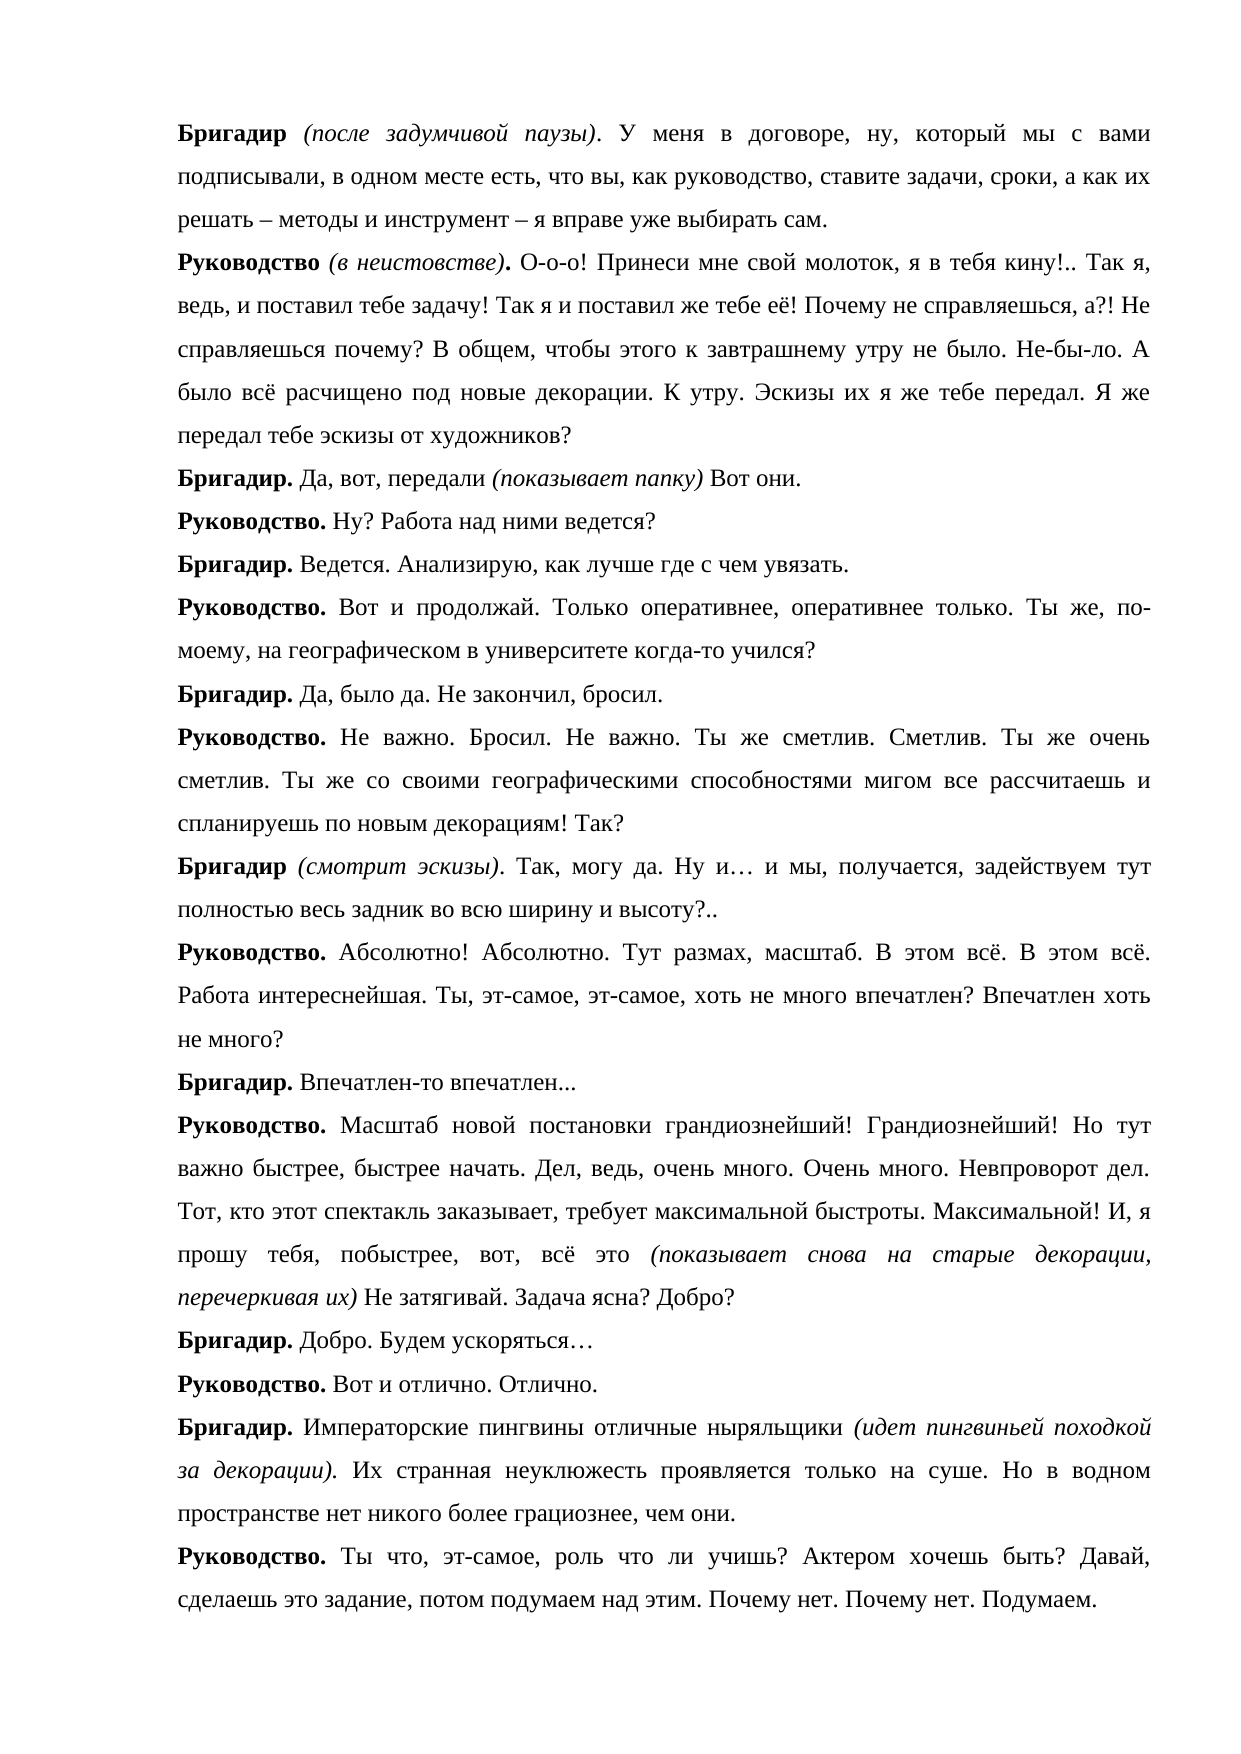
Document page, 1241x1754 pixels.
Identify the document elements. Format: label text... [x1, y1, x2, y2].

text Бригадир. Да, было да. Не закончил, бросил. [177, 679, 1152, 707]
text Руководство. Не важно. Бросил. Не важно. Ты же сметлив. Сметлив. Ты же очень сметлив. Ты же со своими географическими способностями мигом все рассчитаешь и спланируешь по новым декорациям! Так? [177, 722, 1152, 837]
text Бригадир. Впечатлен-то впечатлен... [177, 1067, 1152, 1096]
text Бригадир. Ведется. Анализирую, как лучше где с чем увязать. [177, 549, 1152, 578]
text Руководство. Вот и продолжай. Только оперативнее, оперативнее только. Ты же, по-моему, на географическом в университете когда-то учился? [177, 592, 1152, 664]
text Руководство. Абсолютно! Абсолютно. Тут размах, масштаб. В этом всё. В этом всё. Работа интереснейшая. Ты, эт-самое, эт-самое, хоть не много впечатлен? Впечатлен хоть не много? [177, 937, 1152, 1052]
text Руководство. Ты что, эт-самое, роль что ли учишь? Актером хочешь быть? Давай, сделаешь это задание, потом подумаем над этим. Почему нет. Почему нет. Подумаем. [177, 1541, 1152, 1613]
text Бригадир. Да, вот, передали (показывает папку) Вот они. [177, 463, 1152, 492]
text Бригадир (после задумчивой паузы). У меня в договоре, ну, который мы с вами подписывали, в одном месте есть, что вы, как руководство, ставите задачи, сроки, а как их решать – методы и инструмент – я вправе уже выбирать сам. [177, 118, 1152, 233]
text Руководство. Масштаб новой постановки грандиознейший! Грандиознейший! Но тут важно быстрее, быстрее начать. Дел, ведь, очень много. Очень много. Невпроворот дел. Тот, кто этот спектакль заказывает, требует максимальной быстроты. Максимальной! И, я прошу тебя, побыстрее, вот, всё это (показывает снова на старые декорации, перечеркивая их) Не затягивай. Задача ясна? Добро? [177, 1110, 1152, 1311]
text Руководство. Ну? Работа над ними ведется? [177, 506, 1152, 535]
text Бригадир. Императорские пингвины отличные ныряльщики (идет пингвиньей походкой за декорации). Их странная неуклюжесть проявляется только на суше. Но в водном пространстве нет никого более грациознее, чем они. [177, 1412, 1152, 1527]
text Бригадир. Добро. Будем ускоряться… [177, 1326, 1152, 1354]
text Бригадир (смотрит эскизы). Так, могу да. Ну и… и мы, получается, задействуем тут полностью весь задник во всю ширину и высоту?.. [177, 851, 1152, 923]
text Руководство. Вот и отлично. Отлично. [177, 1369, 1152, 1397]
text Руководство (в неистовстве). О-о-о! Принеси мне свой молоток, я в тебя кину!.. Так я, ведь, и поставил тебе задачу! Так я и поставил же тебе её! Почему не справляешься, а?! Не справляешься почему? В общем, чтобы этого к завтрашнему утру не было. Не-бы-ло. А было всё расчищено под новые декорации. К утру. Эскизы их я же тебе передал. Я же передал тебе эскизы от художников? [177, 247, 1152, 449]
